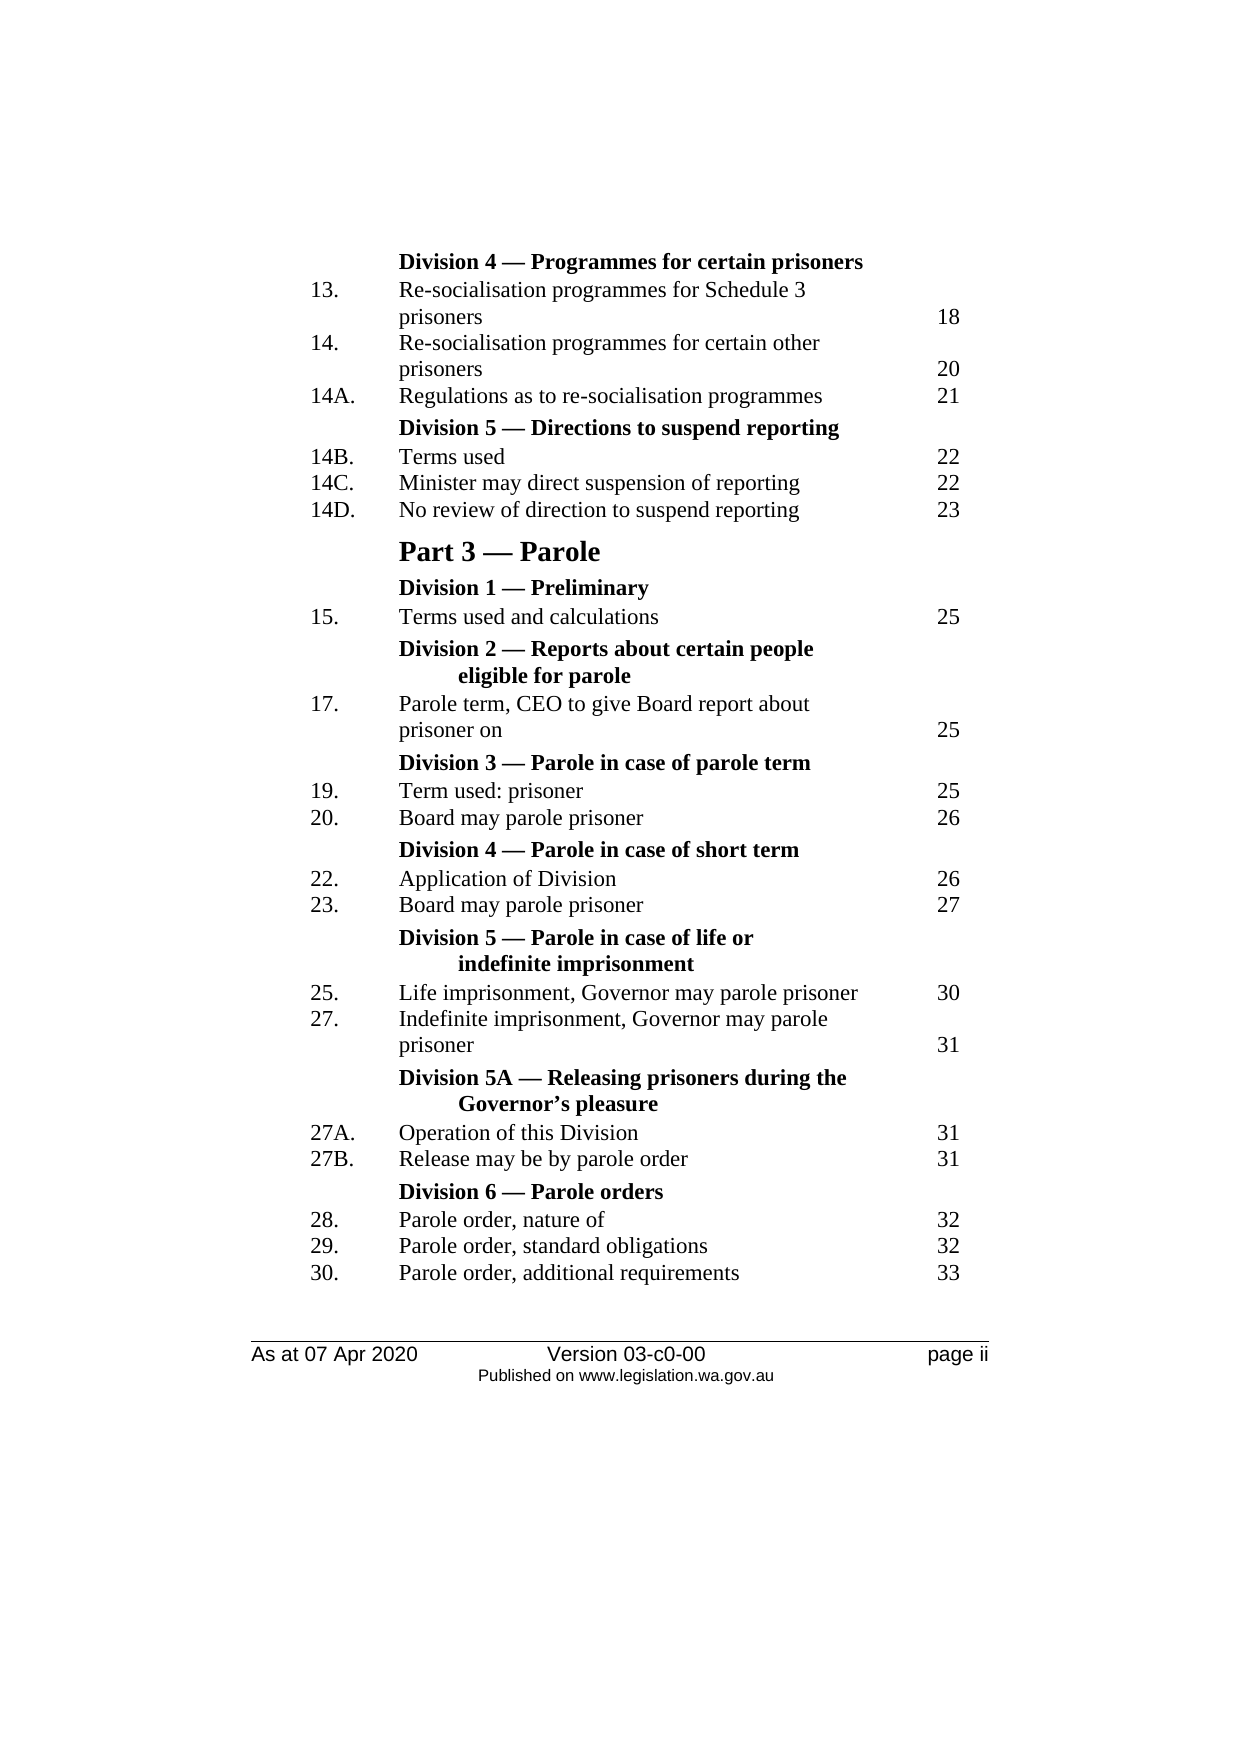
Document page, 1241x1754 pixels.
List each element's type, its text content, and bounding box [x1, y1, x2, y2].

text 30. Parole order, additional requirements 33 [310, 1259, 871, 1285]
text 27. Indefinite imprisonment, Governor may parole prisoner 31 [310, 1005, 871, 1058]
text Division 2 — Reports about certain people eligible for parole [399, 635, 871, 688]
text 15. Terms used and calculations 25 [310, 603, 871, 629]
text Part 3 — Parole [399, 534, 871, 568]
text 14C. Minister may direct suspension of reporting 22 [310, 469, 871, 496]
text 28. Parole order, nature of 32 [310, 1206, 871, 1232]
text Division 6 — Parole orders [399, 1178, 871, 1204]
text 20. Board may parole prisoner 26 [310, 804, 871, 830]
text 27A. Operation of this Division 31 [310, 1119, 871, 1145]
text 14D. No review of direction to suspend reporting 23 [310, 496, 871, 522]
text Division 4 — Programmes for certain prisoners [399, 248, 871, 274]
text 29. Parole order, standard obligations 32 [310, 1232, 871, 1259]
text 25. Life imprisonment, Governor may parole prisoner 30 [310, 979, 871, 1005]
text Division 5 — Directions to suspend reporting [399, 414, 871, 441]
text 14B. Terms used 22 [310, 443, 871, 469]
text 13. Re-socialisation programmes for Schedule 3 prisoners 18 [310, 276, 871, 329]
text 14A. Regulations as to re-socialisation programmes 21 [310, 382, 871, 408]
text 14. Re-socialisation programmes for certain other prisoners 20 [310, 329, 871, 382]
text 23. Board may parole prisoner 27 [310, 891, 871, 918]
text 22. Application of Division 26 [310, 865, 871, 891]
text Division 3 — Parole in case of parole term [399, 749, 871, 775]
text 27B. Release may be by parole order 31 [310, 1145, 871, 1171]
text 17. Parole term, CEO to give Board report about prisoner on 25 [310, 690, 871, 743]
text Division 5 — Parole in case of life or indefinite imprisonment [399, 924, 871, 977]
text Division 5A — Releasing prisoners during the Governor’s pleasure [399, 1064, 871, 1117]
text Division 4 — Parole in case of short term [399, 836, 871, 863]
text 19. Term used: prisoner 25 [310, 777, 871, 804]
text Division 1 — Preliminary [399, 574, 871, 601]
